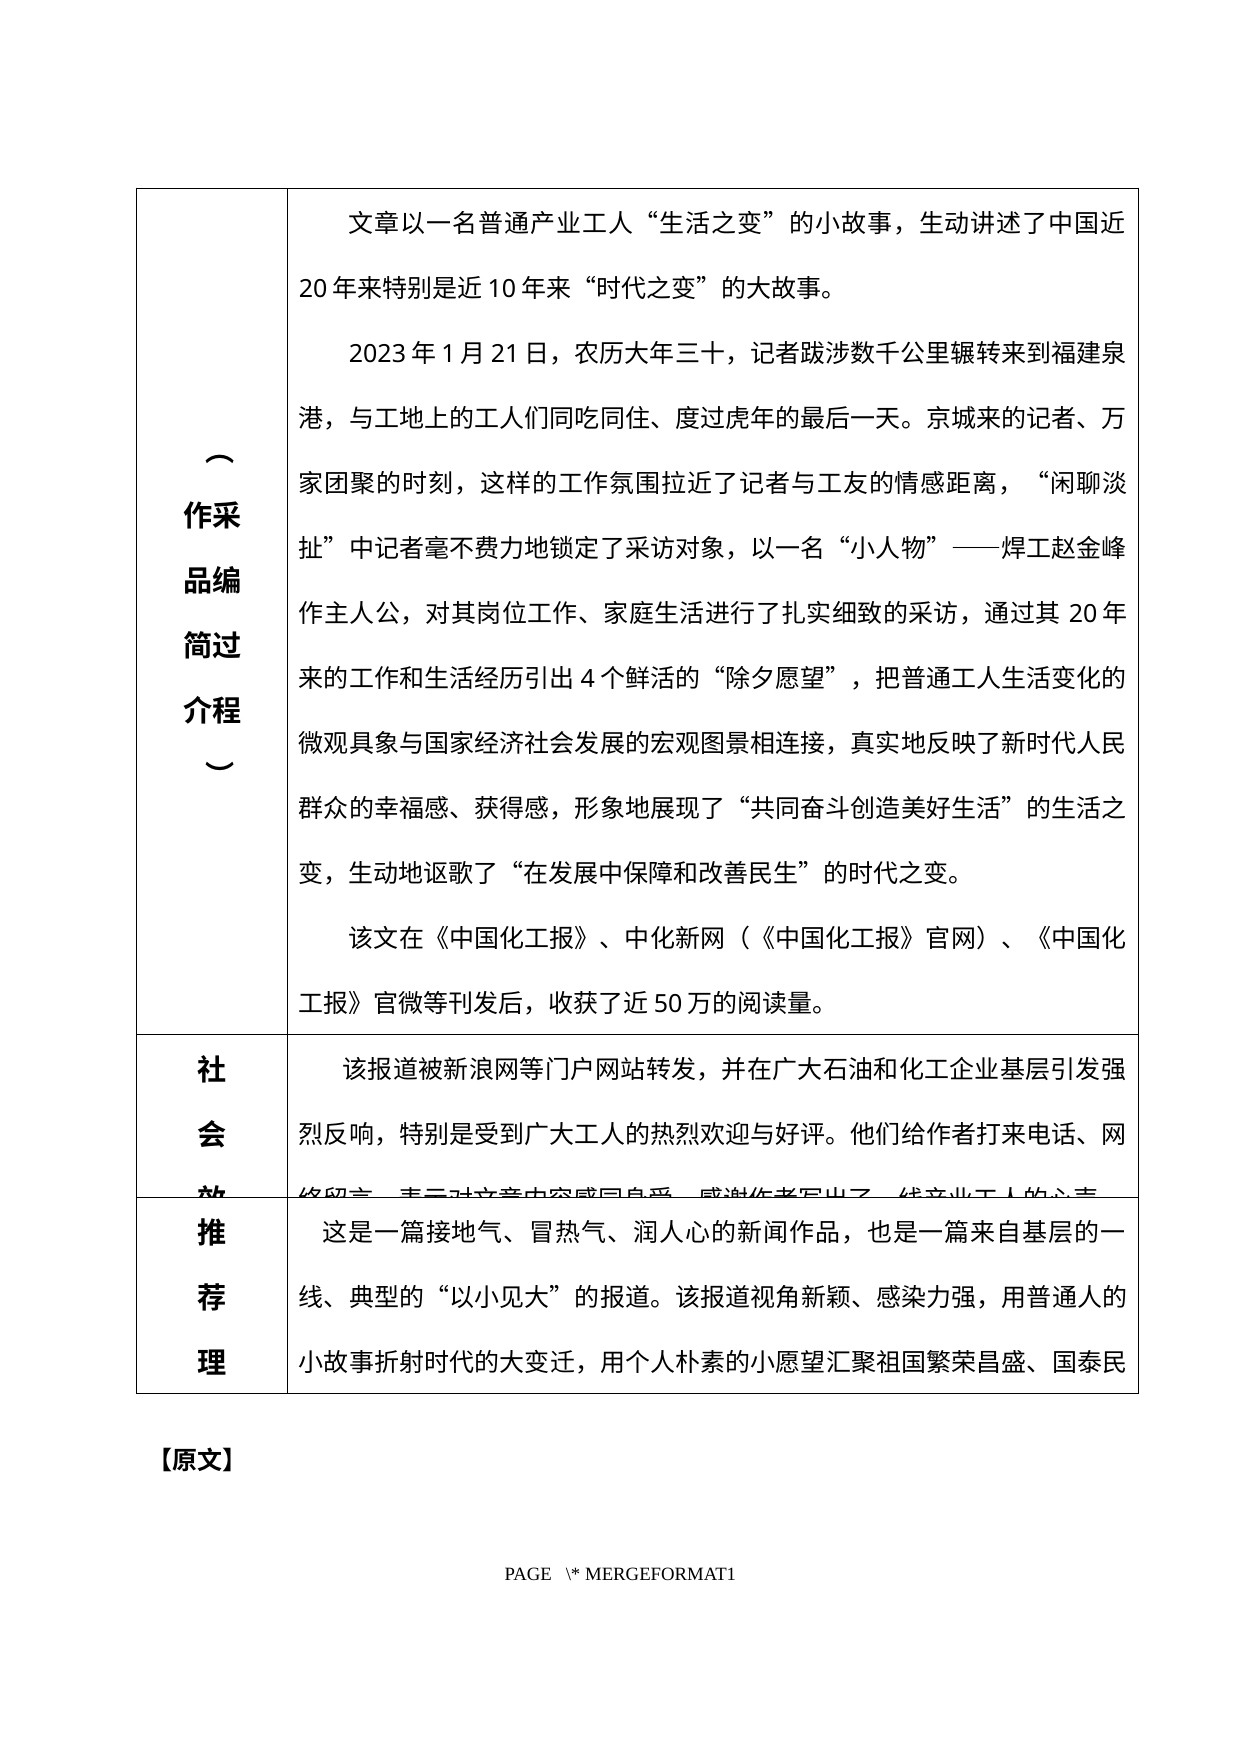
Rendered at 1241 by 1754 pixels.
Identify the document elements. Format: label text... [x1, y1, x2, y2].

table_cell ︵ 作采 品编 简过 介程 ︶ [137, 189, 287, 1034]
table_cell 文章以一名普通产业工人“生活之变”的小故事，生动讲述了中国近20年来特别是近10年来“时代之变”的大故事。 2023年1月21日，农历大年三十，记者跋涉数千公里辗转来到福建泉港，与工地上的工人们同吃同住、度过虎年的最后一天。京城来的记者、万家团聚的时刻，这样的工作氛围拉近了记者与工友的情感距离，“闲聊淡扯”中记者毫不费力地锁定了采访对象，以一名“小人物”——焊工赵金峰作主人公，对其岗位工作、家庭生活进行了扎实细致的采访，通过其20年来的工作和生活经历引出4个鲜活的“除夕愿望”，把普通工人生活变化的微观具象与国家经济社会发展的宏观图景相连接，真实地反映了新时代人民群众的幸福感、获得感，形象地展现了“共同奋斗创造美好生活”的生活之变，生动地讴歌了“在发展中保障和改善民生”的时代之变。 该文在《中国化工报》、中化新网（《中国化工报》官网）、《中国化工报》官微等刊发后，收获了近50万的阅读量。 [288, 189, 1138, 1034]
text 【原文】 [148, 1426, 1092, 1491]
table_cell 这是一篇接地气、冒热气、润人心的新闻作品，也是一篇来自基层的一线、典型的“以小见大”的报道。该报道视角新颖、感染力强，用普通人的小故事折射时代的大变迁，用个人朴素的小愿望汇聚祖国繁荣昌盛、国泰民安的大梦想，引发了强烈的社会共情和共鸣。 同意推荐。 签名：（盖单位公章） 2024年 月 日 [288, 1198, 1138, 1393]
table_cell 社 会 效 果 [137, 1035, 287, 1197]
table_cell 该报道被新浪网等门户网站转发，并在广大石油和化工企业基层引发强烈反响，特别是受到广大工人的热烈欢迎与好评。他们给作者打来电话、网络留言，表示对文章内容感同身受，感谢作者写出了一线产业工人的心声。 报道同时中宣部、中国记协评为2023年“新春走基层”活动中央新闻单位优秀作品。 [288, 1035, 1138, 1197]
table_cell 推 荐 理 由 [137, 1198, 287, 1393]
